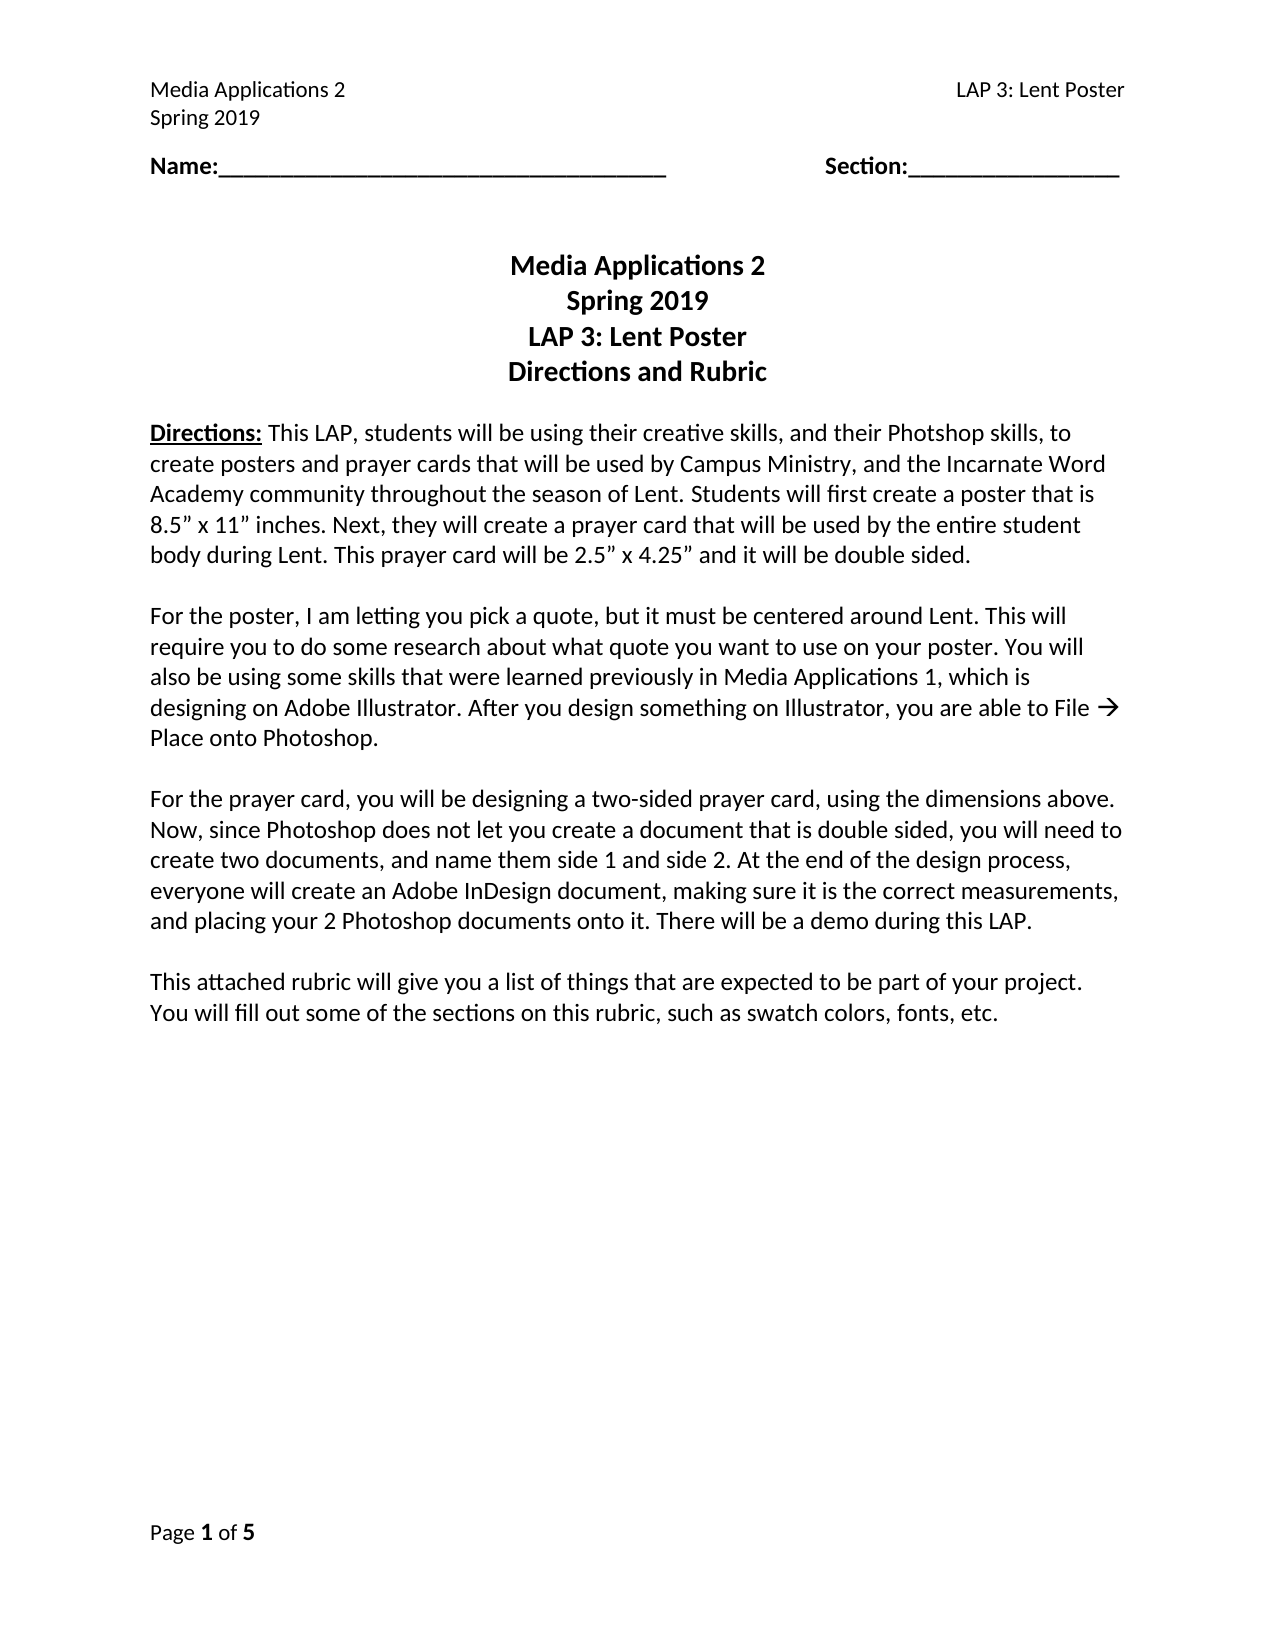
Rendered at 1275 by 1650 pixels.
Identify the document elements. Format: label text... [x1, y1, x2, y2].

text Directions: This LAP, students will be using their creative skills, and their Photshop skills, to create posters and prayer cards that will be used by Campus Ministry, and the Incarnate Word Academy community throughout the season of Lent. Students will first create a poster that is 8.5” x 11” inches. Next, they will create a prayer card that will be used by the entire student body during Lent. This prayer card will be 2.5” x 4.25” and it will be double sided. [150, 417, 1125, 570]
text This attached rubric will give you a list of things that are expected to be part of your project. You will fill out some of the sections on this rubric, such as swatch colors, fonts, etc. [150, 967, 1125, 1028]
text LAP 3: Lent Poster [150, 318, 1125, 353]
text Media Applications 2 [150, 247, 1125, 282]
text Directions and Rubric [150, 353, 1125, 389]
text Spring 2019 [150, 282, 1125, 318]
text For the prayer card, you will be designing a two-sided prayer card, using the dimensions above. Now, since Photoshop does not let you create a document that is double sided, you will need to create two documents, and name them side 1 and side 2. At the end of the design process, everyone will create an Adobe InDesign document, making sure it is the correct measurements, and placing your 2 Photoshop documents onto it. There will be a demo during this LAP. [150, 783, 1125, 936]
text Name:____________________________________ Section:_________________ [150, 150, 1125, 181]
text For the poster, I am letting you pick a quote, but it must be centered around Lent. This will require you to do some research about what quote you want to use on your poster. You will also be using some skills that were learned previously in Media Applications 1, which is designing on Adobe Illustrator. After you design something on Illustrator, you are able to File Place onto Photoshop. [150, 600, 1125, 753]
